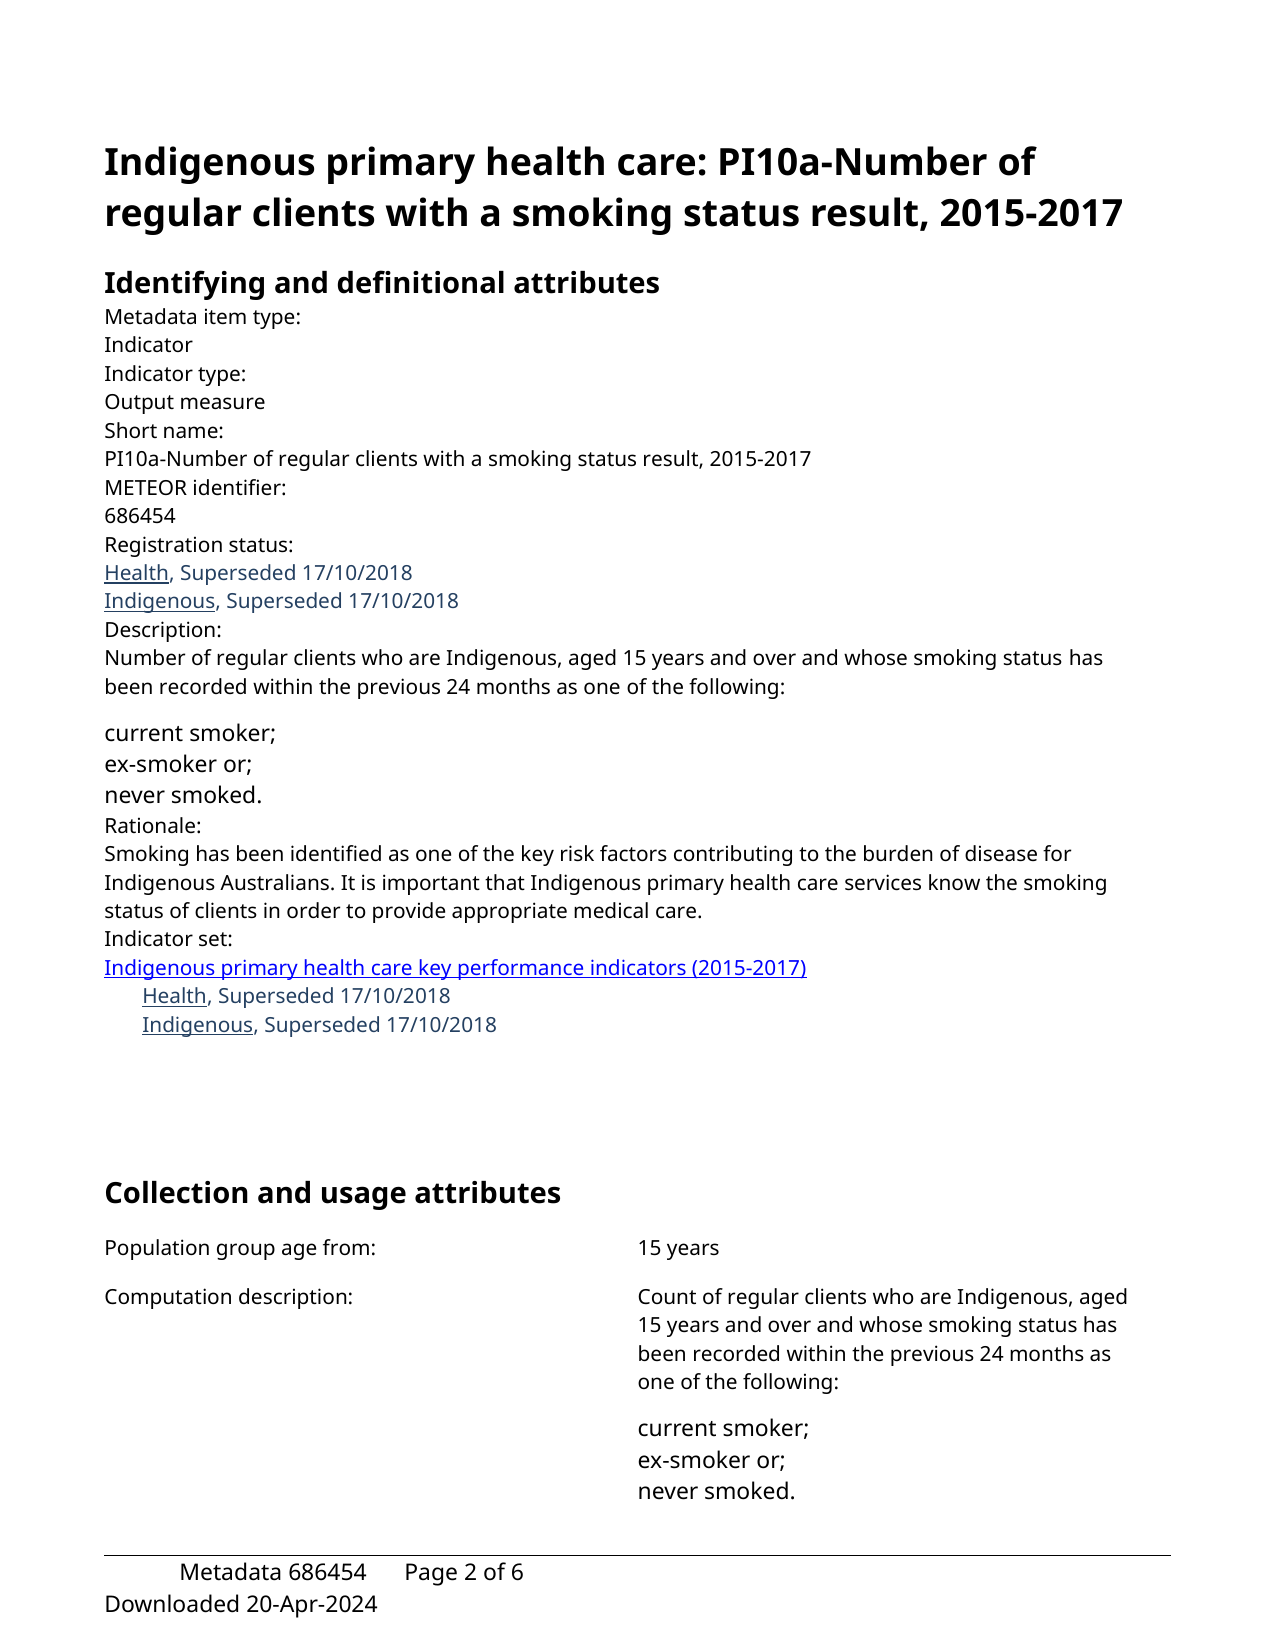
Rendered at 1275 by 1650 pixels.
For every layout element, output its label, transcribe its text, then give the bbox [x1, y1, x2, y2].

table_header Collection and usage attributes [93, 1126, 1159, 1222]
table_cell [626, 1272, 1159, 1517]
subtitle Indigenous primary health care: PI10a-Number of regular clients with a smoking status result, 2015-2017 [104, 135, 1171, 237]
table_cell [93, 1272, 626, 1517]
table_cell 15 years [626, 1222, 1159, 1272]
table_cell Population group age from: [93, 1222, 626, 1272]
